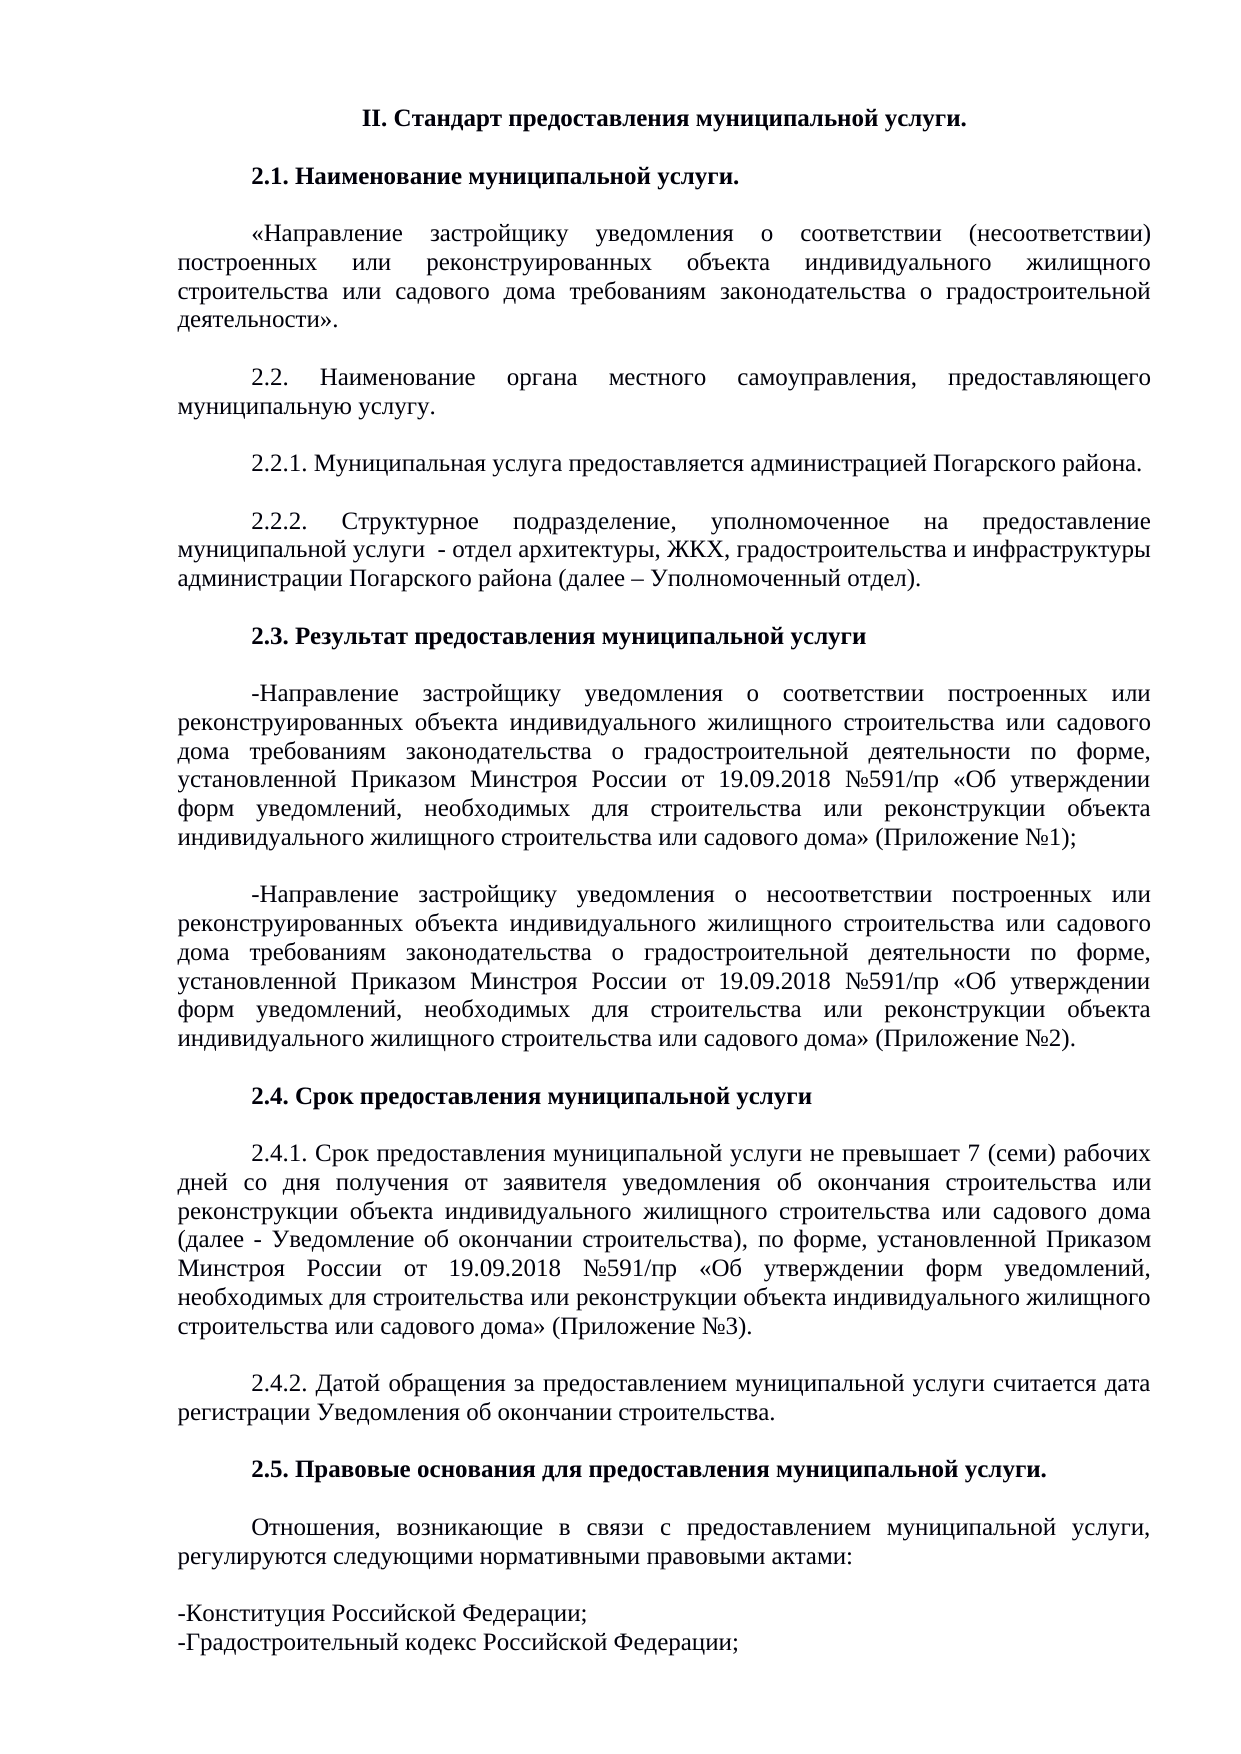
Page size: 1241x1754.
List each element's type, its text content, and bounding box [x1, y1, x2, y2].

text 2.4.1. Срок предоставления муниципальной услуги не превышает 7 (семи) рабочих дней со дня получения от заявителя уведомления об окончания строительства или реконструкции объекта индивидуального жилищного строительства или садового дома (далее - Уведомление об окончании строительства), по форме, установленной Приказом Минстроя России от 19.09.2018 №591/пр «Об утверждении форм уведомлений, необходимых для строительства или реконструкции объекта индивидуального жилищного строительства или садового дома» (Приложение №3). [177, 1224, 1152, 1339]
text 2.5. Правовые основания для предоставления муниципальной услуги. [177, 1454, 1152, 1483]
text -Направление застройщику уведомления о соответствии построенных или реконструированных объекта индивидуального жилищного строительства или садового дома требованиям законодательства о градостроительной деятельности по форме, установленной Приказом Минстроя России от 19.09.2018 №591/пр «Об утверждении форм уведомлений, необходимых для строительства или реконструкции объекта индивидуального жилищного строительства или садового дома» (Приложение №1); [177, 678, 1152, 851]
text 2.1. Наименование муниципальной услуги. [177, 161, 1152, 189]
text Отношения, возникающие в связи с предоставлением муниципальной услуги, регулируются следующими нормативными правовыми актами: [177, 1512, 1152, 1569]
text 2.2.2. Структурное подразделение, уполномоченное на предоставление муниципальной услуги - отдел архитектуры, ЖКХ, градостроительства и инфраструктуры администрации Погарского района (далее – Уполномоченный отдел). [177, 506, 1152, 592]
text 2.4. Срок предоставления муниципальной услуги [177, 1081, 1152, 1109]
text 2.4.1. Срок предоставления муниципальной услуги не превышает 7 (семи) рабочих дней со дня получения от заявителя уведомления об окончания строительства или реконструкции объекта индивидуального жилищного строительства или садового дома (далее - Уведомление об окончании строительства), по форме, установленной Приказом Минстроя России от 19.09.2018 №591/пр «Об утверждении форм уведомлений, необходимых для строительства или реконструкции объекта индивидуального жилищного строительства или садового дома» (Приложение №3). [177, 1138, 1152, 1196]
text 2.2. Наименование органа местного самоуправления, предоставляющего муниципальную услугу. [177, 362, 1152, 419]
text 2.3. Результат предоставления муниципальной услуги [177, 621, 1152, 649]
text -Направление застройщику уведомления о несоответствии построенных или реконструированных объекта индивидуального жилищного строительства или садового дома требованиям законодательства о градостроительной деятельности по форме, установленной Приказом Минстроя России от 19.09.2018 №591/пр «Об утверждении форм уведомлений, необходимых для строительства или реконструкции объекта индивидуального жилищного строительства или садового дома» (Приложение №2). [177, 879, 1152, 1052]
text -Конституция Российской Федерации; [177, 1598, 1152, 1627]
text 2.4.2. Датой обращения за предоставлением муниципальной услуги считается дата регистрации Уведомления об окончании строительства. [177, 1368, 1152, 1426]
text 2.2.1. Муниципальная услуга предоставляется администрацией Погарского района. [177, 448, 1152, 477]
text «Направление застройщику уведомления о соответствии (несоответствии) построенных или реконструированных объекта индивидуального жилищного строительства или садового дома требованиям законодательства о градостроительной деятельности». [177, 218, 1152, 333]
text -Градостроительный кодекс Российской Федерации; [177, 1627, 1152, 1656]
text II. Стандарт предоставления муниципальной услуги. [177, 103, 1152, 132]
